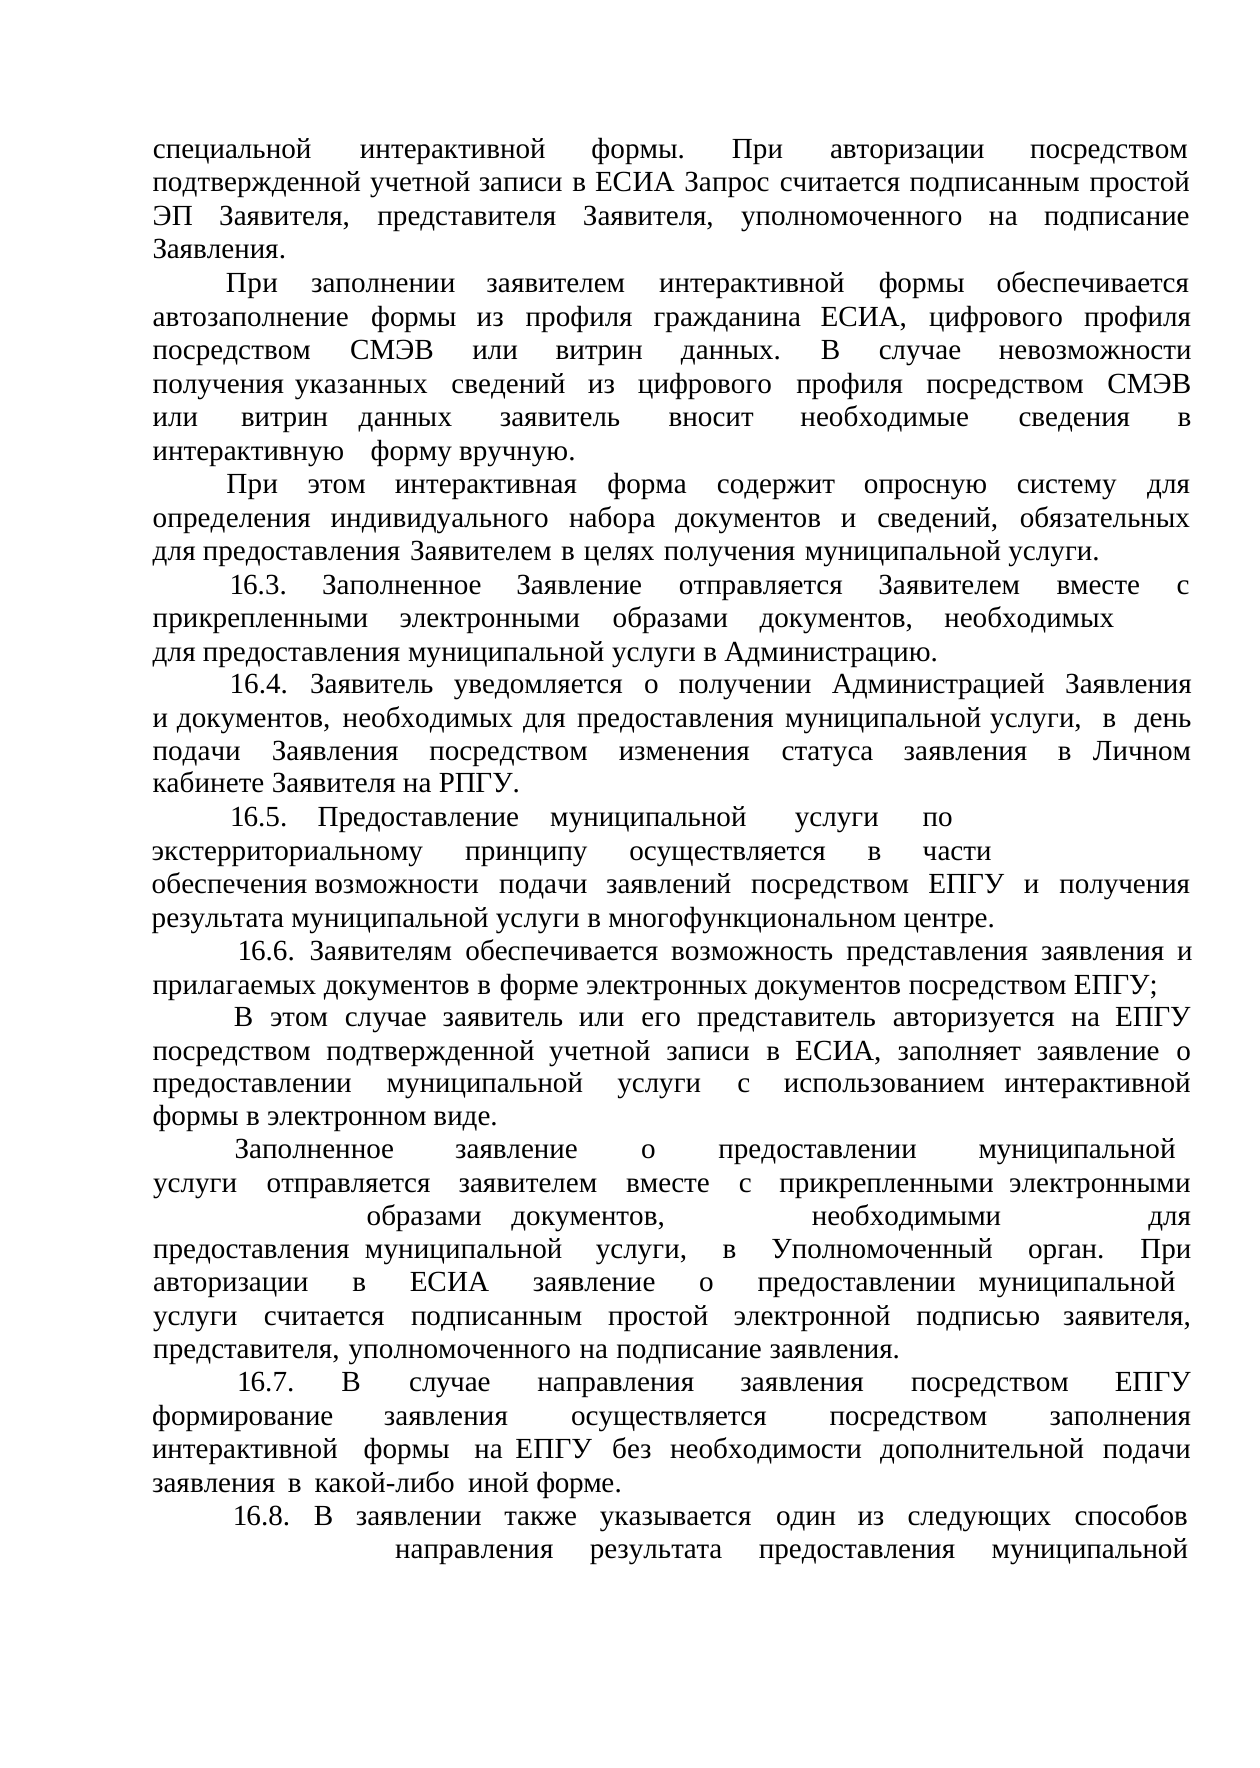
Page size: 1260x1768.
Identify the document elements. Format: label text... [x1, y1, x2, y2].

text В этом случае заявитель или его представитель авторизуется на ЕПГУ посредством подтвержденной учетной записи в ЕСИА, заполняет заявление о предоставлении муниципальной услуги с использованием интерактивной формы в электронном виде. [152, 1000, 1191, 1132]
text 16.6. Заявителям обеспечивается возможность представления заявления и прилагаемых документов в форме электронных документов посредством ЕПГУ; [152, 933, 1195, 1000]
text специальной интерактивной формы. При авторизации посредством подтвержденной учетной записи в ЕСИА Запрос считается подписанным простой ЭП Заявителя, представителя Заявителя, уполномоченного на подписание Заявления. [152, 131, 1190, 265]
text При заполнении заявителем интерактивной формы обеспечивается автозаполнение формы из профиля гражданина ЕСИА, цифрового профиля посредством СМЭВ или витрин данных. В случае невозможности получения указанных сведений из цифрового профиля посредством СМЭВ или витрин данных заявитель вносит необходимые сведения в интерактивную форму вручную. [152, 265, 1191, 466]
text 16.4. Заявитель уведомляется о получении Администрацией Заявления и документов, необходимых для предоставления муниципальной услуги, в день подачи Заявления посредством изменения статуса заявления в Личном кабинете Заявителя на РПГУ. [152, 668, 1191, 799]
text 16.5. Предоставление муниципальной услуги по экстерриториальному принципу осуществляется в части обеспечения возможности подачи заявлений посредством ЕПГУ и получения результата муниципальной услуги в многофункциональном центре. [151, 799, 1190, 933]
text Заполненное заявление о предоставлении муниципальной услуги отправляется заявителем вместе с прикрепленными электронными образами документов, необходимыми для предоставления муниципальной услуги, в Уполномоченный орган. При авторизации в ЕСИА заявление о предоставлении муниципальной услуги считается подписанным простой электронной подписью заявителя, представителя, уполномоченного на подписание заявления. [153, 1132, 1191, 1364]
text При этом интерактивная форма содержит опросную систему для определения индивидуального набора документов и сведений, обязательных для предоставления Заявителем в целях получения муниципальной услуги. [152, 466, 1190, 567]
text 16.7. В случае направления заявления посредством ЕПГУ формирование заявления осуществляется посредством заполнения интерактивной формы на ЕПГУ без необходимости дополнительной подачи заявления в какой-либо иной форме. [152, 1364, 1191, 1499]
text 16.3. Заполненное Заявление отправляется Заявителем вместе с прикрепленными электронными образами документов, необходимых для предоставления муниципальной услуги в Администрацию. [152, 567, 1191, 668]
text 16.8. В заявлении также указывается один из следующих способов направления результата предоставления муниципальной [145, 1499, 1187, 1565]
